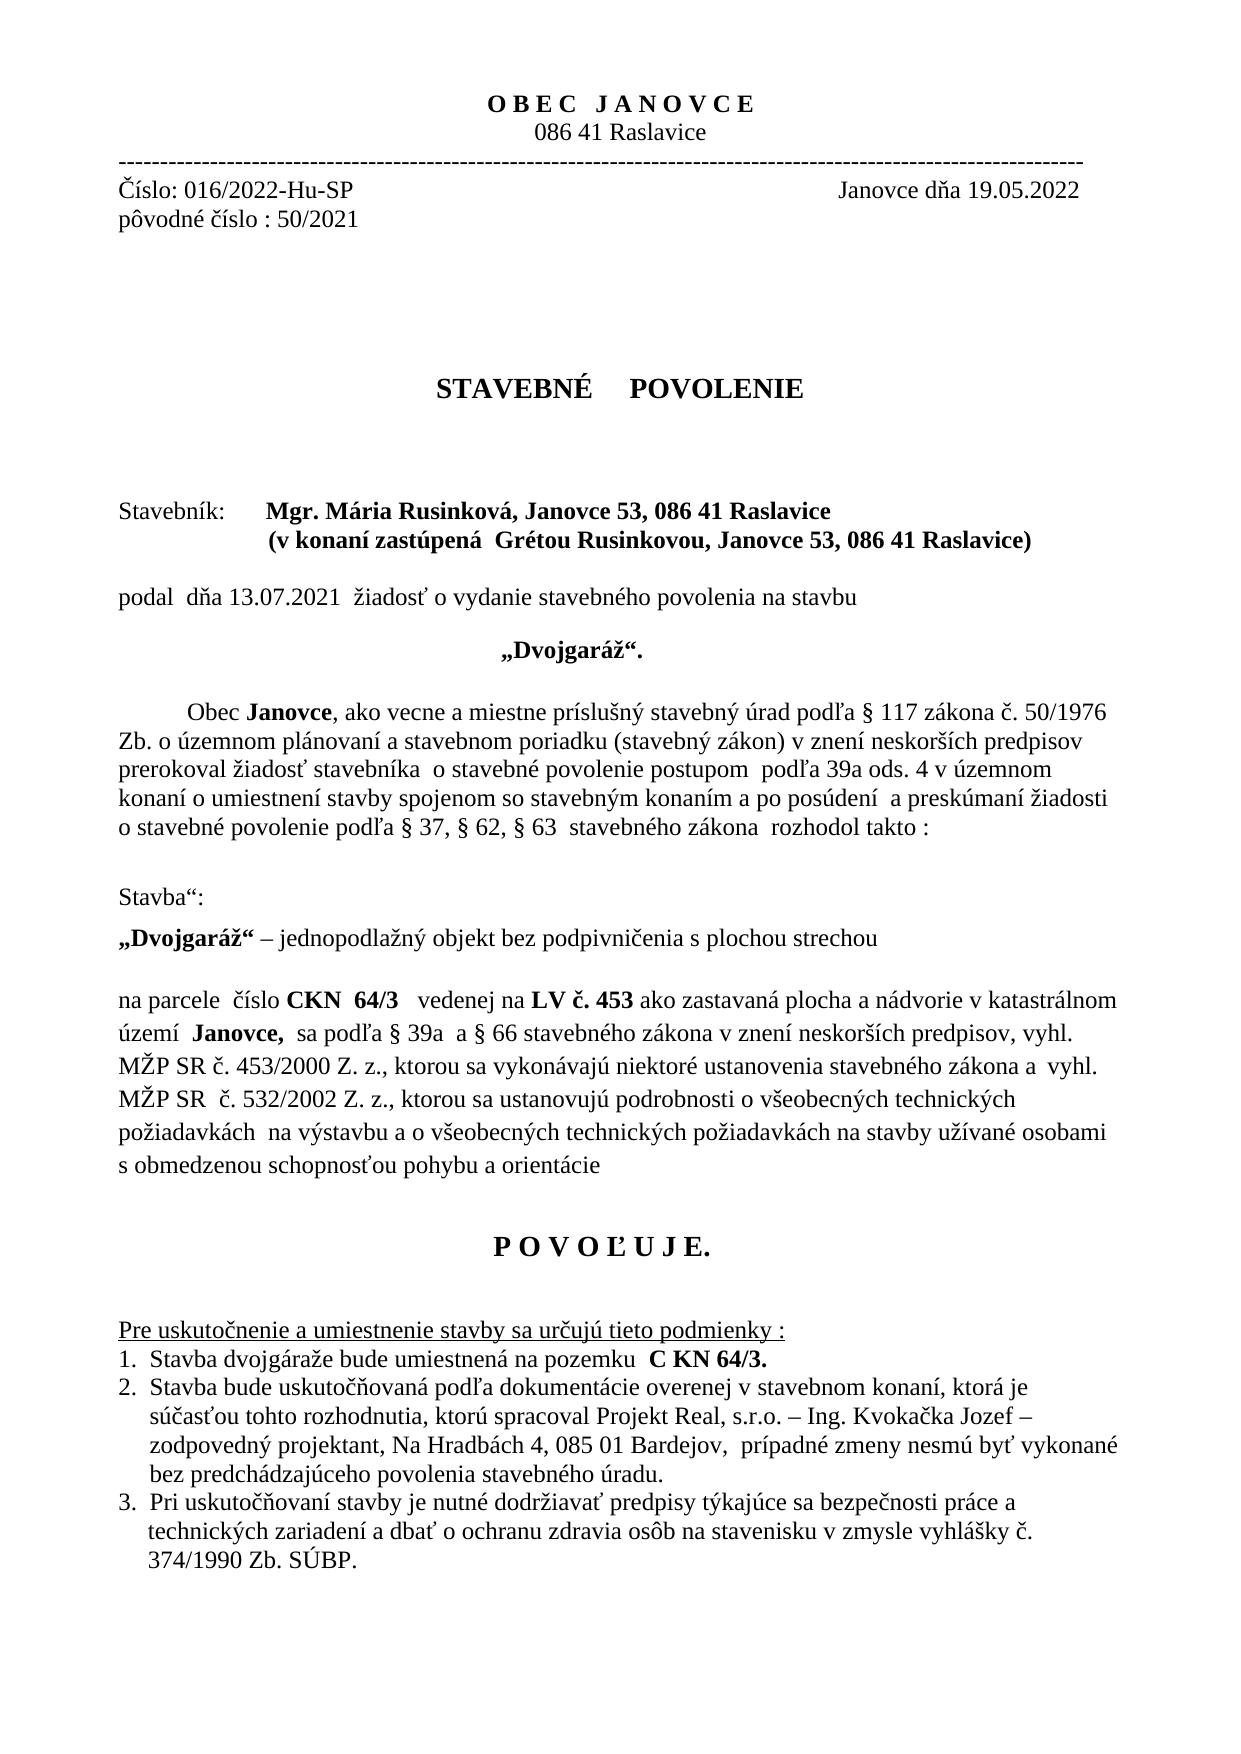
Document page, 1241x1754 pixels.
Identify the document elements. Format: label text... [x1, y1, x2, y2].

text bez predchádzajúceho povolenia stavebného úradu. [118, 1459, 1122, 1487]
text 1. Stavba dvojgáraže bude umiestnená na pozemku C KN 64/3. [118, 1344, 1122, 1372]
text podal dňa 13.07.2021 žiadosť o vydanie stavebného povolenia na stavbu [118, 582, 1122, 611]
text zodpovedný projektant, Na Hradbách 4, 085 01 Bardejov, prípadné zmeny nesmú byť vykonané [118, 1430, 1122, 1459]
text súčasťou tohto rozhodnutia, ktorú spracoval Projekt Real, s.r.o. – Ing. Kvokačka Jozef – [118, 1401, 1122, 1430]
text pôvodné číslo : 50/2021 [118, 204, 1122, 232]
text Obec Janovce, ako vecne a miestne príslušný stavebný úrad podľa § 117 zákona č. 50/1976 Zb. o územnom plánovaní a stavebnom poriadku (stavebný zákon) v znení neskorších predpisov prerokoval žiadosť stavebníka o stavebné povolenie postupom podľa 39a ods. 4 v územnom konaní o umiestnení stavby spojenom so stavebným konaním a po posúdení a preskúmaní žiadosti o stavebné povolenie podľa § 37, § 62, § 63 stavebného zákona rozhodol takto : [118, 697, 1122, 841]
text -------------------------------------------------------------------------------------------------------------------- [118, 146, 1122, 175]
list 3. Pri uskutočňovaní stavby je nutné dodržiavať predpisy týkajúce sa bezpečnosti práce a technických zariadení a dbať o ochranu zdravia osôb na stavenisku v zmysle vyhlášky č. 374/1990 Zb. SÚBP. [118, 1487, 1122, 1574]
subtitle Pre uskutočnenie a umiestnenie stavby sa určujú tieto podmienky : [118, 1315, 1122, 1344]
text O B E C J A N O V C E [118, 89, 1122, 117]
text „Dvojgaráž“ – jednopodlažný objekt bez podpivničenia s plochou strechou [118, 923, 1122, 952]
text (v konaní zastúpená Grétou Rusinkovou, Janovce 53, 086 41 Raslavice) [118, 525, 1122, 554]
text Stavba“: [118, 882, 1122, 911]
text Stavebník: Mgr. Mária Rusinková, Janovce 53, 086 41 Raslavice [118, 496, 1122, 525]
text „Dvojgaráž“. [339, 635, 1122, 664]
subtitle P O V O Ľ U J E. [418, 1229, 1122, 1262]
text Číslo: 016/2022-Hu-SP Janovce dňa 19.05.2022 [118, 175, 1122, 204]
text 2. Stavba bude uskutočňovaná podľa dokumentácie overenej v stavebnom konaní, ktorá je [118, 1372, 1122, 1401]
text 086 41 Raslavice [118, 117, 1122, 146]
subtitle STAVEBNÉ POVOLENIE [118, 372, 1122, 405]
text na parcele číslo CKN 64/3 vedenej na LV č. 453 ako zastavaná plocha a nádvorie v katastrálnom území Janovce, sa podľa § 39a a § 66 stavebného zákona v znení neskorších predpisov, vyhl. MŽP SR č. 453/2000 Z. z., ktorou sa vykonávajú niektoré ustanovenia stavebného zákona a vyhl. MŽP SR č. 532/2002 Z. z., ktorou sa ustanovujú podrobnosti o všeobecných technických požiadavkách na výstavbu a o všeobecných technických požiadavkách na stavby užívané osobami s obmedzenou schopnosťou pohybu a orientácie [118, 985, 1122, 1179]
